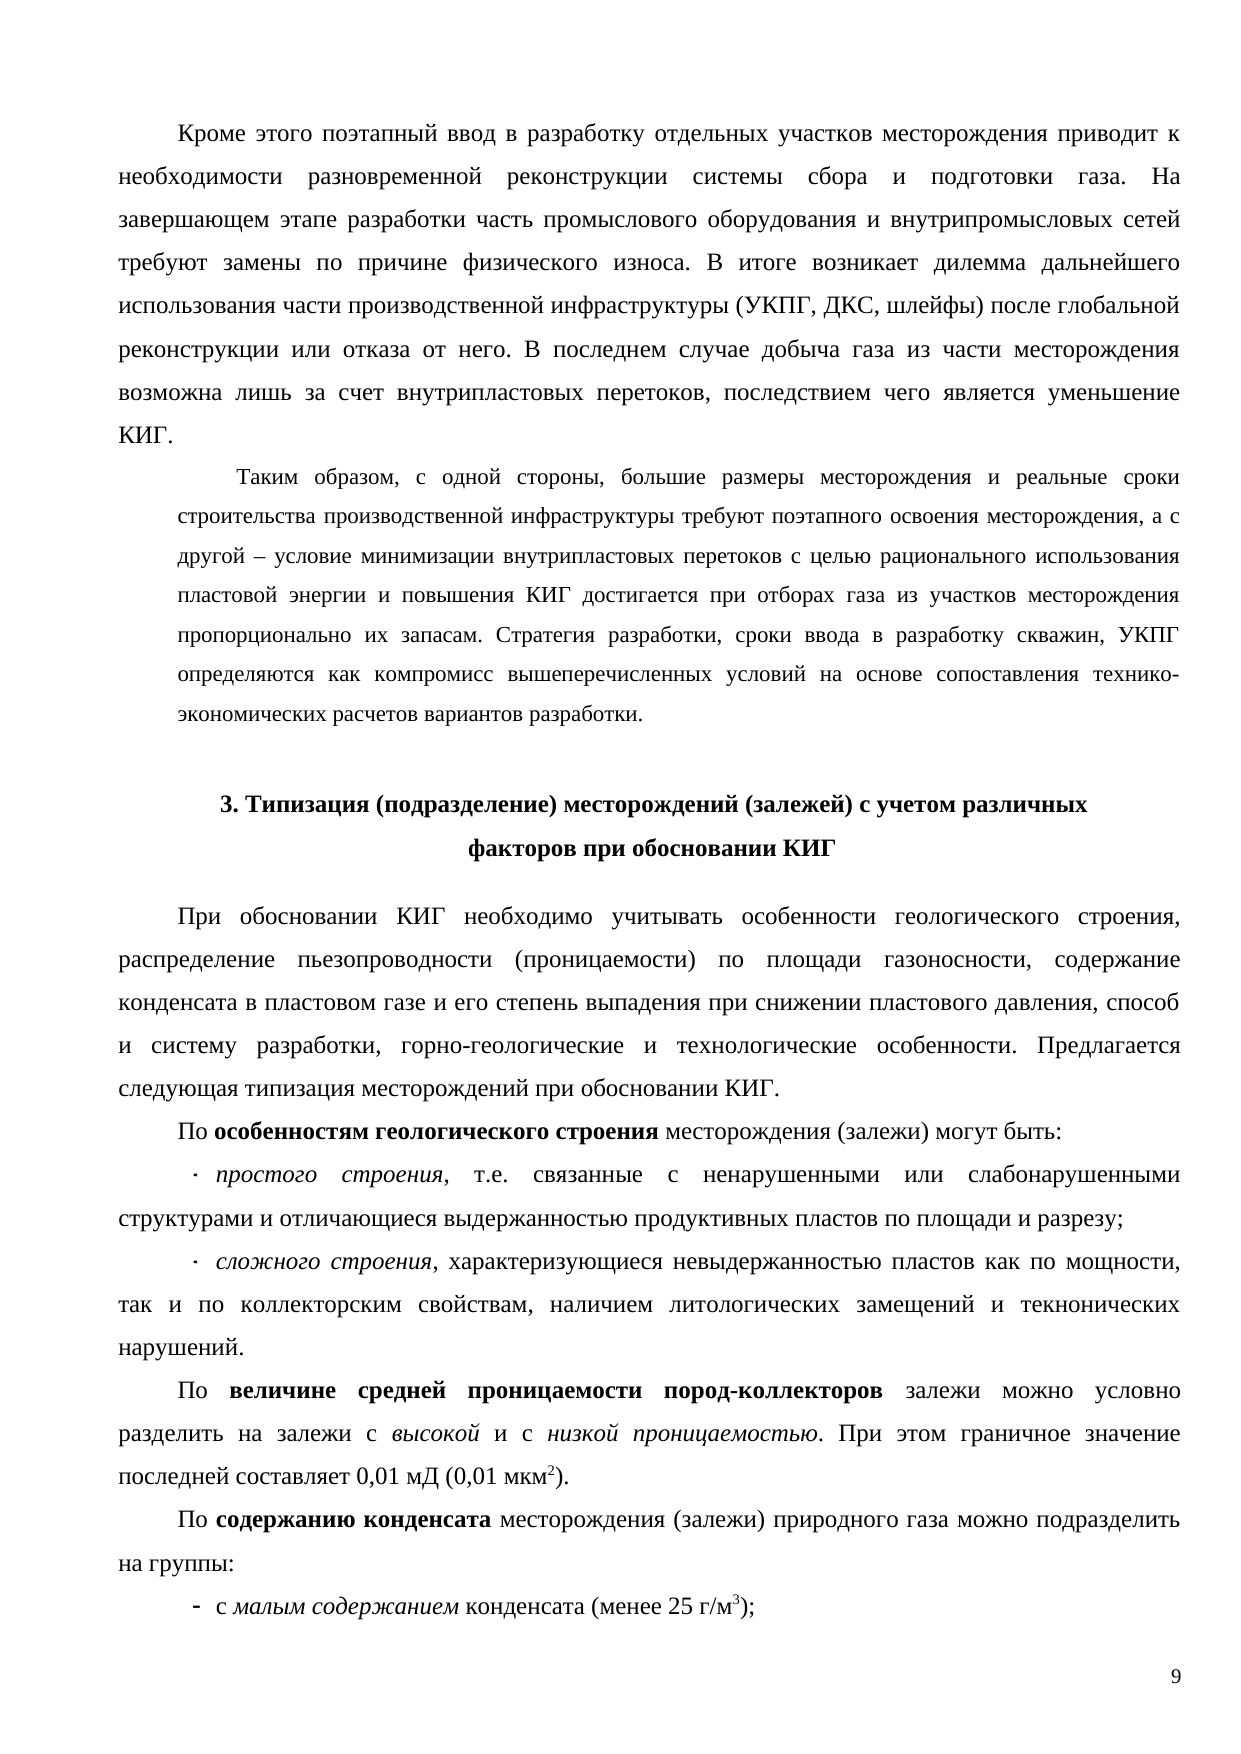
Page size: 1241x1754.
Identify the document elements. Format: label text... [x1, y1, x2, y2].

text Кроме этого поэтапный ввод в разработку отдельных участков месторождения приводит к необходимости разновременной реконструкции системы сбора и подготовки газа. На завершающем этапе разработки часть промыслового оборудования и внутрипромысловых сетей требуют замены по причине физического износа. В итоге возникает дилемма дальнейшего использования части производственной инфраструктуры (УКПГ, ДКС, шлейфы) после глобальной реконструкции или отказа от него. В последнем случае добыча газа из части месторождения возможна лишь за счет внутрипластовых перетоков, последствием чего является уменьшение КИГ. [118, 118, 1181, 449]
text По содержанию конденсата месторождения (залежи) природного газа можно подразделить на группы: [118, 1504, 1181, 1576]
text По особенностям геологического строения месторождения (залежи) могут быть: [118, 1116, 1181, 1145]
text По величине средней проницаемости пород-коллекторов залежи можно условно разделить на залежи с высокой и с низкой проницаемостью. При этом граничное значение последней составляет 0,01 мД (0,01 мкм2). [118, 1375, 1181, 1490]
text При обосновании КИГ необходимо учитывать особенности геологического строения, распределение пьезопроводности (проницаемости) по площади газоносности, содержание конденсата в пластовом газе и его степень выпадения при снижении пластового давления, способ и систему разработки, горно-геологические и технологические особенности. Предлагается следующая типизация месторождений при обосновании КИГ. [118, 901, 1181, 1102]
list простого строения, т.е. связанные с ненарушенными или слабонарушенными структурами и отличающиеся выдержанностью продуктивных пластов по площади и разрезу; [118, 1159, 1181, 1231]
text Таким образом, с одной стороны, большие размеры месторождения и реальные сроки строительства производственной инфраструктуры требуют поэтапного освоения месторождения, а с другой – условие минимизации внутрипластовых перетоков с целью рационального использования пластовой энергии и повышения КИГ достигается при отборах газа из участков месторождения пропорционально их запасам. Стратегия разработки, сроки ввода в разработку скважин, УКПГ определяются как компромисс вышеперечисленных условий на основе сопоставления технико-экономических расчетов вариантов разработки. [177, 463, 1181, 726]
subtitle 3. Типизация (подразделение) месторождений (залежей) с учетом различных факторов при обосновании КИГ [212, 789, 1092, 861]
list с малым содержанием конденсата (менее 25 г/м3); [118, 1591, 1181, 1619]
list сложного строения, характеризующиеся невыдержанностью пластов как по мощности, так и по коллекторским свойствам, наличием литологических замещений и текнонических нарушений. [118, 1246, 1181, 1361]
